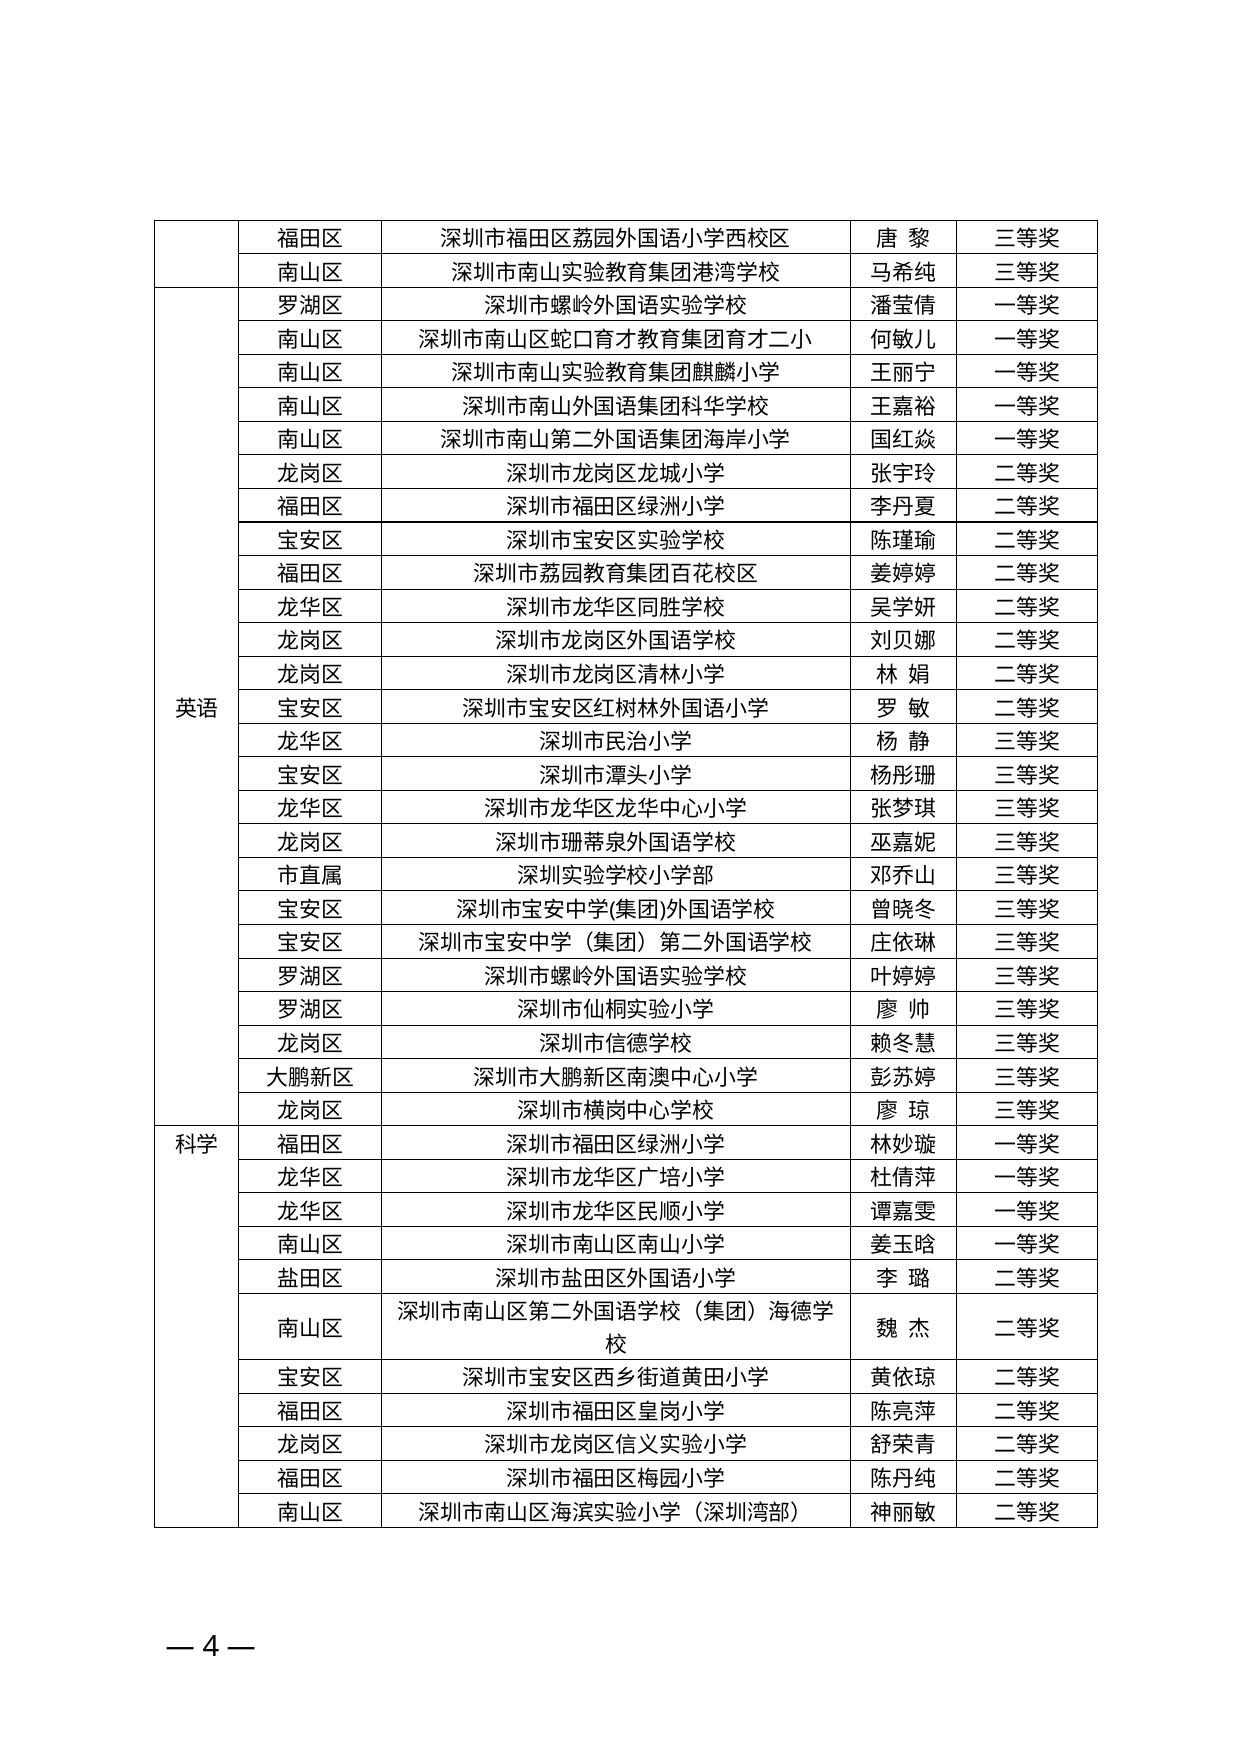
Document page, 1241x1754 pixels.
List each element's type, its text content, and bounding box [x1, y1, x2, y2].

table_cell 马希纯 [851, 254, 956, 287]
table_cell 魏 杰 [851, 1294, 956, 1359]
table_cell 深圳市大鹏新区南澳中心小学 [382, 1059, 850, 1092]
table_cell 二等奖 [957, 523, 1097, 555]
table_cell 深圳市南山第二外国语集团海岸小学 [382, 422, 850, 454]
table_cell 深圳市南山实验教育集团港湾学校 [382, 254, 850, 287]
table_cell 姜婷婷 [851, 556, 956, 588]
table_cell 姜玉晗 [851, 1227, 956, 1259]
table_cell 深圳市南山实验教育集团麒麟小学 [382, 355, 850, 387]
table_cell 深圳市南山区南山小学 [382, 1227, 850, 1259]
table_cell 福田区 [239, 221, 381, 253]
table_cell 罗湖区 [239, 288, 381, 320]
table_cell 黄依琼 [851, 1360, 956, 1392]
table_cell 林妙璇 [851, 1126, 956, 1159]
table_cell 三等奖 [957, 254, 1097, 287]
table_cell 深圳市龙岗区外国语学校 [382, 623, 850, 656]
table_cell 龙华区 [239, 1193, 381, 1226]
table_cell 罗湖区 [239, 959, 381, 991]
table_cell 南山区 [239, 1294, 381, 1359]
table_cell 三等奖 [957, 757, 1097, 790]
table_cell 盐田区 [239, 1260, 381, 1293]
table_cell 龙岗区 [239, 455, 381, 488]
table_cell 二等奖 [957, 1294, 1097, 1359]
table_cell 唐 黎 [851, 221, 956, 253]
table_cell 张宇玲 [851, 455, 956, 488]
table_cell 一等奖 [957, 1227, 1097, 1259]
table_cell 深圳实验学校小学部 [382, 858, 850, 890]
table_cell 二等奖 [957, 1461, 1097, 1493]
table_cell 深圳市盐田区外国语小学 [382, 1260, 850, 1293]
table_cell 李丹夏 [851, 489, 956, 521]
table_cell 深圳市福田区皇岗小学 [382, 1394, 850, 1426]
table_cell 深圳市龙华区同胜学校 [382, 590, 850, 622]
table_cell 三等奖 [957, 858, 1097, 890]
table_cell 宝安区 [239, 523, 381, 555]
table_cell 福田区 [239, 489, 381, 521]
table_cell 三等奖 [957, 724, 1097, 756]
table_cell 龙岗区 [239, 1427, 381, 1459]
table_cell 深圳市龙岗区清林小学 [382, 657, 850, 689]
table_cell 罗湖区 [239, 992, 381, 1024]
table_cell 深圳市宝安中学（集团）第二外国语学校 [382, 925, 850, 957]
table_cell 深圳市福田区绿洲小学 [382, 489, 850, 521]
table_cell 深圳市横岗中心学校 [382, 1093, 850, 1125]
table_cell 潘莹倩 [851, 288, 956, 320]
table_cell 龙岗区 [239, 824, 381, 857]
table_cell 二等奖 [957, 1394, 1097, 1426]
table_cell 巫嘉妮 [851, 824, 956, 857]
table_cell 龙华区 [239, 724, 381, 756]
table_cell 二等奖 [957, 1360, 1097, 1392]
table_cell 刘贝娜 [851, 623, 956, 656]
table_cell 二等奖 [957, 556, 1097, 588]
table_cell 南山区 [239, 355, 381, 387]
table_cell 三等奖 [957, 221, 1097, 253]
table_cell 一等奖 [957, 355, 1097, 387]
table_cell 一等奖 [957, 388, 1097, 421]
table_cell 福田区 [239, 1461, 381, 1493]
table_cell 深圳市福田区绿洲小学 [382, 1126, 850, 1159]
table_cell 科学 [155, 1126, 238, 1527]
table_cell 李 璐 [851, 1260, 956, 1293]
table_cell 深圳市南山区海滨实验小学（深圳湾部） [382, 1494, 850, 1527]
table_cell 深圳市龙华区民顺小学 [382, 1193, 850, 1226]
table_cell 曾晓冬 [851, 891, 956, 924]
table_cell 英语 [155, 288, 238, 1125]
table_cell 三等奖 [957, 1059, 1097, 1092]
table_cell 王丽宁 [851, 355, 956, 387]
table_cell 深圳市荔园教育集团百花校区 [382, 556, 850, 588]
table_cell 一等奖 [957, 1193, 1097, 1226]
table_cell 三等奖 [957, 1026, 1097, 1058]
table_cell 陈瑾瑜 [851, 523, 956, 555]
table_cell 张梦琪 [851, 791, 956, 823]
table_cell 宝安区 [239, 690, 381, 723]
table_cell 南山区 [239, 321, 381, 354]
table_cell 宝安区 [239, 925, 381, 957]
table_cell 一等奖 [957, 288, 1097, 320]
table_cell 深圳市南山外国语集团科华学校 [382, 388, 850, 421]
table_cell 南山区 [239, 422, 381, 454]
table_cell 深圳市南山区第二外国语学校（集团）海德学校 [382, 1294, 850, 1359]
table_cell 庄依琳 [851, 925, 956, 957]
table_cell 南山区 [239, 254, 381, 287]
table_cell 国红焱 [851, 422, 956, 454]
table_cell 林 娟 [851, 657, 956, 689]
table_cell 龙岗区 [239, 623, 381, 656]
table_cell 一等奖 [957, 422, 1097, 454]
table_cell 二等奖 [957, 1427, 1097, 1459]
table_cell 谭嘉雯 [851, 1193, 956, 1226]
table_cell 一等奖 [957, 1160, 1097, 1192]
table_cell 深圳市宝安区西乡街道黄田小学 [382, 1360, 850, 1392]
table_cell 二等奖 [957, 455, 1097, 488]
table_cell 深圳市龙华区龙华中心小学 [382, 791, 850, 823]
table_cell 二等奖 [957, 590, 1097, 622]
table_cell 深圳市龙华区广培小学 [382, 1160, 850, 1192]
table_cell 杜倩萍 [851, 1160, 956, 1192]
table_cell 杨彤珊 [851, 757, 956, 790]
table_cell 深圳市福田区梅园小学 [382, 1461, 850, 1493]
table_cell 三等奖 [957, 891, 1097, 924]
table_cell 杨 静 [851, 724, 956, 756]
table_cell 陈亮萍 [851, 1394, 956, 1426]
table_cell 罗 敏 [851, 690, 956, 723]
table_cell 三等奖 [957, 791, 1097, 823]
table_cell 一等奖 [957, 1126, 1097, 1159]
table_cell 廖 琼 [851, 1093, 956, 1125]
table_cell 龙岗区 [239, 657, 381, 689]
table_cell 深圳市螺岭外国语实验学校 [382, 288, 850, 320]
table_cell 龙华区 [239, 1160, 381, 1192]
table_cell 深圳市信德学校 [382, 1026, 850, 1058]
table_cell 彭苏婷 [851, 1059, 956, 1092]
table_cell 深圳市民治小学 [382, 724, 850, 756]
table_cell 市直属 [239, 858, 381, 890]
table_cell 深圳市潭头小学 [382, 757, 850, 790]
table_cell 南山区 [239, 1494, 381, 1527]
table_cell 三等奖 [957, 824, 1097, 857]
table_cell 赖冬慧 [851, 1026, 956, 1058]
table_cell 三等奖 [957, 925, 1097, 957]
table_cell 南山区 [239, 388, 381, 421]
table_cell 深圳市龙岗区信义实验小学 [382, 1427, 850, 1459]
table_cell 龙岗区 [239, 1026, 381, 1058]
table_cell 福田区 [239, 1394, 381, 1426]
table_cell 深圳市宝安中学(集团)外国语学校 [382, 891, 850, 924]
table_cell 南山区 [239, 1227, 381, 1259]
table_cell 二等奖 [957, 657, 1097, 689]
table_cell 叶婷婷 [851, 959, 956, 991]
table_cell 神丽敏 [851, 1494, 956, 1527]
table_cell 深圳市珊蒂泉外国语学校 [382, 824, 850, 857]
table_cell 三等奖 [957, 959, 1097, 991]
table_cell 福田区 [239, 1126, 381, 1159]
table_cell 三等奖 [957, 1093, 1097, 1125]
table_cell 深圳市宝安区实验学校 [382, 523, 850, 555]
table_cell 吴学妍 [851, 590, 956, 622]
table_cell 福田区 [239, 556, 381, 588]
table_cell 龙华区 [239, 590, 381, 622]
table_cell 王嘉裕 [851, 388, 956, 421]
table_cell 二等奖 [957, 1260, 1097, 1293]
table_cell 何敏儿 [851, 321, 956, 354]
table_cell 二等奖 [957, 690, 1097, 723]
table_cell 邓乔山 [851, 858, 956, 890]
table_cell 龙岗区 [239, 1093, 381, 1125]
table_cell 二等奖 [957, 1494, 1097, 1527]
table_cell 龙华区 [239, 791, 381, 823]
table_cell 陈丹纯 [851, 1461, 956, 1493]
table_cell 一等奖 [957, 321, 1097, 354]
table_cell 二等奖 [957, 623, 1097, 656]
table_cell 廖 帅 [851, 992, 956, 1024]
table_cell 宝安区 [239, 891, 381, 924]
table_cell 大鹏新区 [239, 1059, 381, 1092]
table_cell 三等奖 [957, 992, 1097, 1024]
table_cell 二等奖 [957, 489, 1097, 521]
table_cell 宝安区 [239, 757, 381, 790]
table_cell 深圳市龙岗区龙城小学 [382, 455, 850, 488]
table_cell 宝安区 [239, 1360, 381, 1392]
table_cell 深圳市螺岭外国语实验学校 [382, 959, 850, 991]
table_cell 深圳市仙桐实验小学 [382, 992, 850, 1024]
table_cell 深圳市福田区荔园外国语小学西校区 [382, 221, 850, 253]
table_cell 舒荣青 [851, 1427, 956, 1459]
table_cell 深圳市宝安区红树林外国语小学 [382, 690, 850, 723]
table_cell 深圳市南山区蛇口育才教育集团育才二小 [382, 321, 850, 354]
